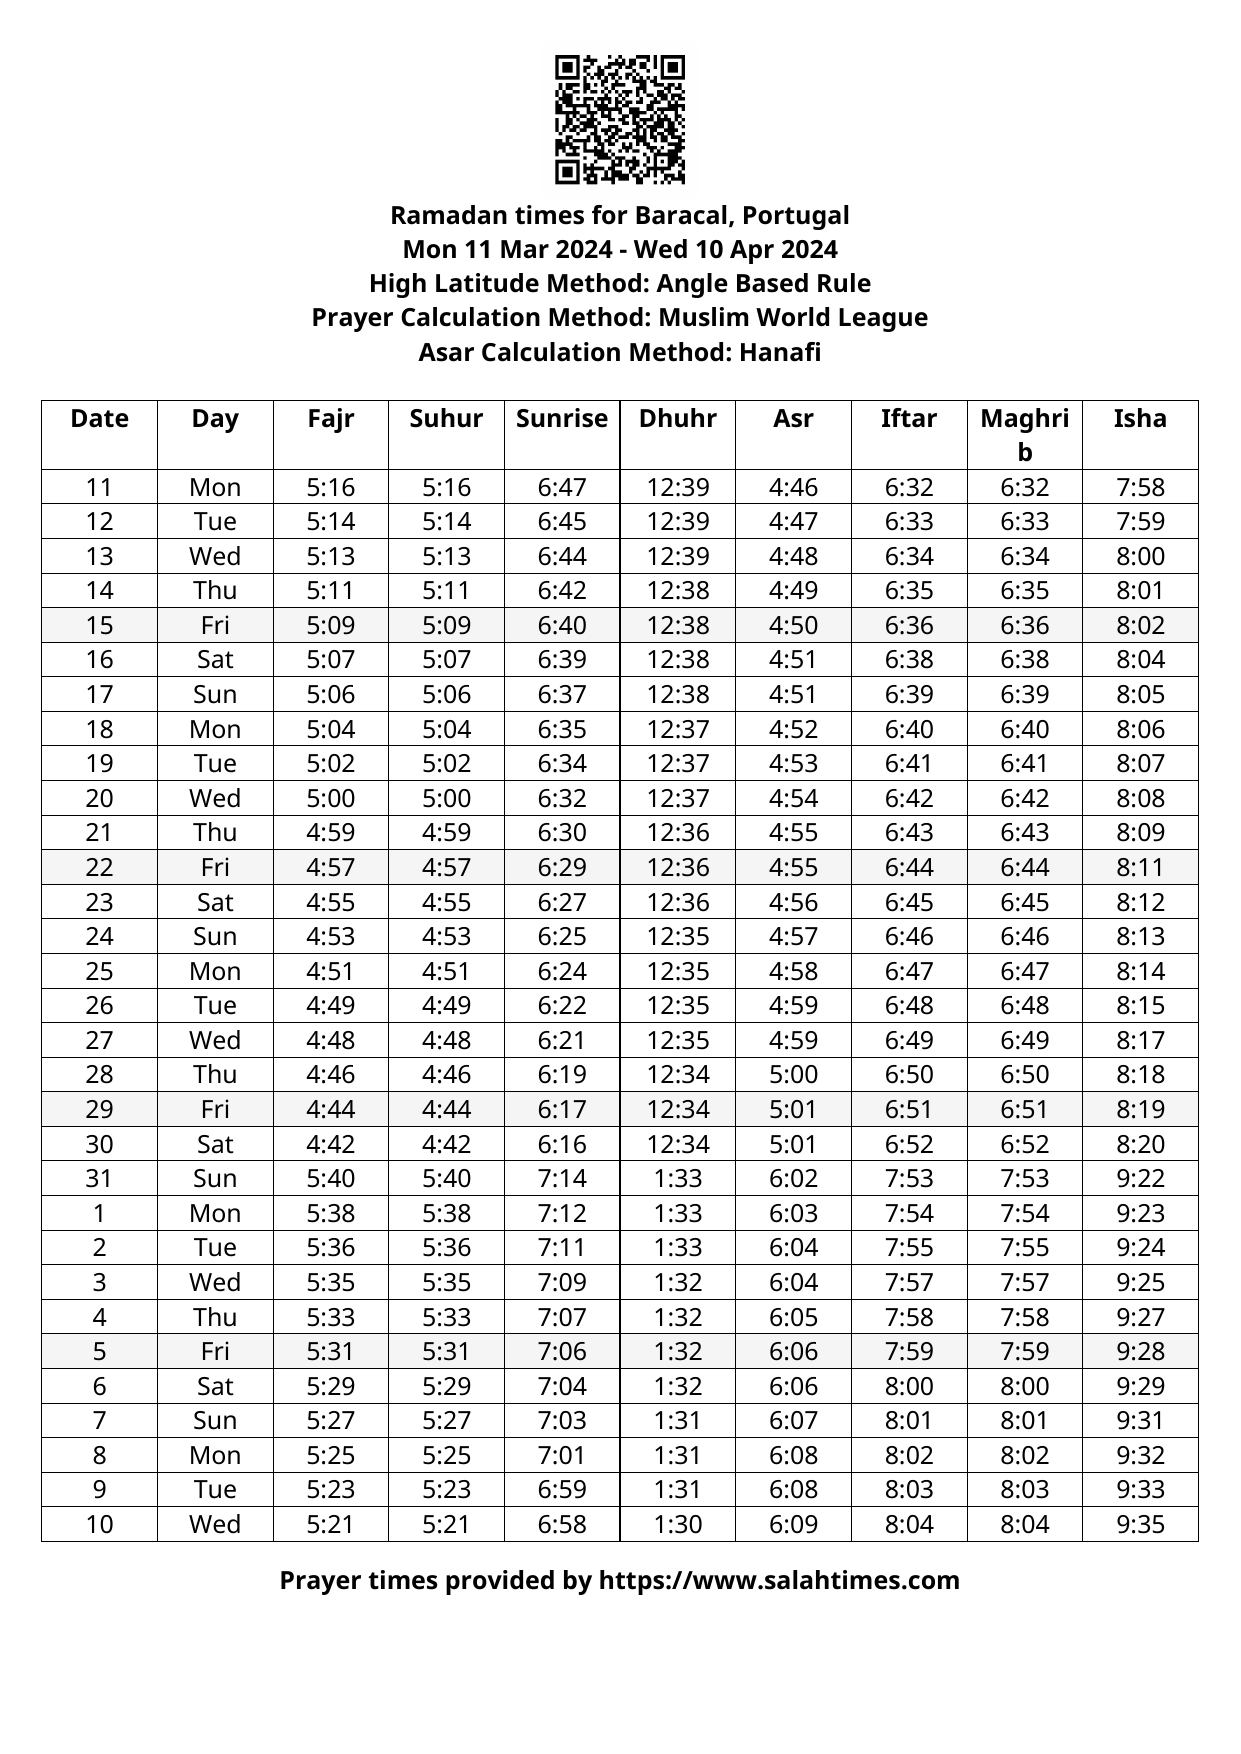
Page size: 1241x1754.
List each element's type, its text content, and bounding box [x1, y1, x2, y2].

table_cell 9:28 [1083, 1334, 1198, 1368]
table_cell 6:46 [968, 919, 1082, 953]
table_cell 6:43 [968, 816, 1082, 849]
table_cell 6:44 [852, 850, 967, 884]
table_cell 4:59 [389, 816, 504, 849]
table_cell 12:38 [621, 677, 735, 711]
table_cell 5:07 [389, 643, 504, 676]
table_cell Wed [158, 781, 273, 814]
table_cell 6:19 [505, 1058, 619, 1091]
table_cell 4:57 [389, 850, 504, 884]
table_cell 6:17 [505, 1092, 619, 1126]
table_cell 6:09 [736, 1507, 851, 1541]
table_cell 5:09 [274, 608, 388, 642]
table_cell 30 [42, 1127, 157, 1160]
text Prayer times provided by https://www.salahtimes.com [42, 1563, 1198, 1597]
table_cell 8:14 [1083, 954, 1198, 987]
table_cell 12:38 [621, 608, 735, 642]
table_cell 7:14 [505, 1161, 619, 1195]
table_cell 7:11 [505, 1231, 619, 1264]
table_cell 8:12 [1083, 885, 1198, 918]
table_cell 5:00 [274, 781, 388, 814]
table_cell 4:58 [736, 954, 851, 987]
table_cell 5:36 [389, 1231, 504, 1264]
table_cell 8:03 [852, 1473, 967, 1506]
table_header Iftar [852, 401, 967, 469]
table_cell Sun [158, 677, 273, 711]
table_cell 8:19 [1083, 1092, 1198, 1126]
table_cell 12 [42, 504, 157, 538]
table_cell Thu [158, 1058, 273, 1091]
table_cell 6:49 [852, 1023, 967, 1057]
table_cell 7:57 [852, 1265, 967, 1299]
table_cell 8:01 [852, 1404, 967, 1437]
table_cell 12:39 [621, 539, 735, 572]
table_cell 6:07 [736, 1404, 851, 1437]
table_cell 6:04 [736, 1265, 851, 1299]
table_header Asr [736, 401, 851, 469]
table_cell Thu [158, 574, 273, 607]
table_cell 6:40 [505, 608, 619, 642]
table_cell Mon [158, 1196, 273, 1229]
table_cell 8:01 [1083, 574, 1198, 607]
table_cell Mon [158, 470, 273, 503]
text High Latitude Method: Angle Based Rule [42, 266, 1198, 300]
table_cell 6:50 [968, 1058, 1082, 1091]
table_cell 6:59 [505, 1473, 619, 1506]
table_cell 15 [42, 608, 157, 642]
table_cell 4:55 [736, 850, 851, 884]
table_cell 4:48 [736, 539, 851, 572]
table_cell 7:01 [505, 1438, 619, 1472]
table_cell 5:25 [389, 1438, 504, 1472]
table_cell 6:38 [852, 643, 967, 676]
text Ramadan times for Baracal, Portugal [42, 198, 1198, 232]
table_cell 4:53 [736, 746, 851, 780]
table_cell 4:42 [274, 1127, 388, 1160]
table_cell 8:04 [968, 1507, 1082, 1541]
table_cell 1:31 [621, 1404, 735, 1437]
table_cell 6:06 [736, 1369, 851, 1402]
table_cell 6:47 [968, 954, 1082, 987]
table_cell 5:27 [389, 1404, 504, 1437]
table_cell 4:59 [736, 989, 851, 1022]
table_cell 1:32 [621, 1334, 735, 1368]
table_cell 7:58 [968, 1300, 1082, 1333]
table_cell 7:59 [852, 1334, 967, 1368]
table_cell 5:23 [389, 1473, 504, 1506]
table_cell 12:35 [621, 919, 735, 953]
table_cell 8:01 [968, 1404, 1082, 1437]
table_cell 1:33 [621, 1196, 735, 1229]
table_cell Sun [158, 1404, 273, 1437]
table_cell 6:50 [852, 1058, 967, 1091]
table_cell 8:00 [968, 1369, 1082, 1402]
table_cell 4:50 [736, 608, 851, 642]
table_cell 6:48 [968, 989, 1082, 1022]
table_cell 7:57 [968, 1265, 1082, 1299]
table_cell 5:40 [274, 1161, 388, 1195]
table_cell 7:59 [968, 1334, 1082, 1368]
table_cell 16 [42, 643, 157, 676]
table_cell 12:34 [621, 1058, 735, 1091]
table_cell 8:02 [968, 1438, 1082, 1472]
table_cell 6:32 [852, 470, 967, 503]
table_cell Wed [158, 1265, 273, 1299]
table_cell 7:54 [852, 1196, 967, 1229]
table_cell 4:51 [274, 954, 388, 987]
table_cell 13 [42, 539, 157, 572]
table_cell 5:35 [274, 1265, 388, 1299]
table_cell 4:49 [389, 989, 504, 1022]
table_cell 6:44 [968, 850, 1082, 884]
table_cell 8:06 [1083, 712, 1198, 745]
table_cell 5:35 [389, 1265, 504, 1299]
table_cell 4:47 [736, 504, 851, 538]
table_cell 6:47 [852, 954, 967, 987]
table_header Suhur [389, 401, 504, 469]
table_header Day [158, 401, 273, 469]
table_cell 26 [42, 989, 157, 1022]
table_cell 9:29 [1083, 1369, 1198, 1402]
table_cell 5:06 [274, 677, 388, 711]
table_cell 4:49 [274, 989, 388, 1022]
table_cell Thu [158, 816, 273, 849]
table_cell 5:09 [389, 608, 504, 642]
table_cell 21 [42, 816, 157, 849]
table_cell 4 [42, 1300, 157, 1333]
table_cell 6:39 [505, 643, 619, 676]
table_cell 9:25 [1083, 1265, 1198, 1299]
table_cell 7:58 [852, 1300, 967, 1333]
table_cell 6:02 [736, 1161, 851, 1195]
table_cell 5:31 [274, 1334, 388, 1368]
table_cell 5:31 [389, 1334, 504, 1368]
table_cell 6:32 [968, 470, 1082, 503]
table_cell Tue [158, 504, 273, 538]
table_cell 5:33 [274, 1300, 388, 1333]
table_header Dhuhr [621, 401, 735, 469]
table_cell 7:55 [968, 1231, 1082, 1264]
table_cell 7:53 [968, 1161, 1082, 1195]
table_cell 12:35 [621, 954, 735, 987]
table_cell 8:09 [1083, 816, 1198, 849]
table_cell 1 [42, 1196, 157, 1229]
table_cell 1:33 [621, 1161, 735, 1195]
table_cell 22 [42, 850, 157, 884]
table_cell Sat [158, 885, 273, 918]
table_cell 24 [42, 919, 157, 953]
table_cell 5:33 [389, 1300, 504, 1333]
table_cell 1:32 [621, 1265, 735, 1299]
table_cell 5:14 [389, 504, 504, 538]
table_cell 5:01 [736, 1092, 851, 1126]
table_cell 7:54 [968, 1196, 1082, 1229]
table_cell 23 [42, 885, 157, 918]
table_cell Fri [158, 1092, 273, 1126]
table_cell 6:45 [968, 885, 1082, 918]
table_cell 5:23 [274, 1473, 388, 1506]
table_cell 7:03 [505, 1404, 619, 1437]
table_cell 7:12 [505, 1196, 619, 1229]
table_cell 9:27 [1083, 1300, 1198, 1333]
table_cell 4:51 [389, 954, 504, 987]
table_cell 1:30 [621, 1507, 735, 1541]
table_cell 8:02 [1083, 608, 1198, 642]
text Mon 11 Mar 2024 - Wed 10 Apr 2024 [42, 232, 1198, 266]
table_cell 5:25 [274, 1438, 388, 1472]
table_cell 5:27 [274, 1404, 388, 1437]
table_cell 2 [42, 1231, 157, 1264]
table_cell 6:34 [505, 746, 619, 780]
table_cell 6:34 [968, 539, 1082, 572]
table_cell 6:03 [736, 1196, 851, 1229]
table_cell 1:31 [621, 1473, 735, 1506]
table_cell 8:15 [1083, 989, 1198, 1022]
table_cell 19 [42, 746, 157, 780]
table_cell 4:46 [274, 1058, 388, 1091]
table_cell 7:55 [852, 1231, 967, 1264]
table_cell 6:30 [505, 816, 619, 849]
table_cell 4:53 [389, 919, 504, 953]
table_cell 6:49 [968, 1023, 1082, 1057]
table_cell 8:00 [852, 1369, 967, 1402]
table_cell 25 [42, 954, 157, 987]
table_cell 6:43 [852, 816, 967, 849]
table_cell 18 [42, 712, 157, 745]
table_cell 5:40 [389, 1161, 504, 1195]
table_cell Sat [158, 1127, 273, 1160]
table_cell 5:07 [274, 643, 388, 676]
table_cell 12:36 [621, 850, 735, 884]
table_cell 6:42 [505, 574, 619, 607]
table_cell 5:14 [274, 504, 388, 538]
table_cell 6:37 [505, 677, 619, 711]
table_cell 4:46 [389, 1058, 504, 1091]
table_cell Wed [158, 1023, 273, 1057]
table_cell 8:08 [1083, 781, 1198, 814]
table_cell 6:46 [852, 919, 967, 953]
table_cell 5:38 [389, 1196, 504, 1229]
table_cell 6:41 [852, 746, 967, 780]
table_cell Mon [158, 712, 273, 745]
table_cell 8:04 [1083, 643, 1198, 676]
table_cell 5:29 [389, 1369, 504, 1402]
table_cell 7:09 [505, 1265, 619, 1299]
table_cell 6:42 [852, 781, 967, 814]
table_cell 5:21 [274, 1507, 388, 1541]
table_cell 4:51 [736, 643, 851, 676]
table_cell Tue [158, 989, 273, 1022]
table_cell 12:34 [621, 1092, 735, 1126]
table_cell 9:31 [1083, 1404, 1198, 1437]
table_header Date [42, 401, 157, 469]
table_header Sunrise [505, 401, 619, 469]
table_cell Mon [158, 1438, 273, 1472]
table_cell 4:48 [274, 1023, 388, 1057]
table_cell 1:32 [621, 1300, 735, 1333]
table_cell 12:37 [621, 781, 735, 814]
table_cell 6:39 [968, 677, 1082, 711]
table_cell 6:35 [505, 712, 619, 745]
table_cell 4:52 [736, 712, 851, 745]
table_cell Tue [158, 746, 273, 780]
table_cell 8:11 [1083, 850, 1198, 884]
table_cell 6:58 [505, 1507, 619, 1541]
table_cell 8:04 [852, 1507, 967, 1541]
table_cell Fri [158, 850, 273, 884]
table_cell 8:02 [852, 1438, 967, 1472]
table_cell 5:38 [274, 1196, 388, 1229]
table_cell 5:11 [389, 574, 504, 607]
table_cell 12:37 [621, 746, 735, 780]
table_cell 6:51 [968, 1092, 1082, 1126]
table_cell 4:55 [274, 885, 388, 918]
table_cell 6:35 [852, 574, 967, 607]
table_cell 6:32 [505, 781, 619, 814]
table_cell Wed [158, 539, 273, 572]
table_cell 27 [42, 1023, 157, 1057]
table_cell 8:07 [1083, 746, 1198, 780]
table_cell 6:40 [968, 712, 1082, 745]
table_cell 4:55 [736, 816, 851, 849]
table_cell 6:41 [968, 746, 1082, 780]
table_cell 6:05 [736, 1300, 851, 1333]
table_cell 8:03 [968, 1473, 1082, 1506]
table_cell 31 [42, 1161, 157, 1195]
table_cell 5:06 [389, 677, 504, 711]
table_cell 7 [42, 1404, 157, 1437]
table_cell 6:33 [968, 504, 1082, 538]
table_cell 4:49 [736, 574, 851, 607]
table_cell 5:00 [736, 1058, 851, 1091]
table_cell 12:35 [621, 1023, 735, 1057]
table_cell 6:44 [505, 539, 619, 572]
table_cell 4:44 [274, 1092, 388, 1126]
picture [542, 41, 699, 198]
table_cell 8:18 [1083, 1058, 1198, 1091]
table_cell 5:01 [736, 1127, 851, 1160]
table_cell 17 [42, 677, 157, 711]
table_cell 6:51 [852, 1092, 967, 1126]
table_cell 7:04 [505, 1369, 619, 1402]
table_cell 9:35 [1083, 1507, 1198, 1541]
table_cell 4:57 [736, 919, 851, 953]
table_cell 6:52 [852, 1127, 967, 1160]
table_cell 8:05 [1083, 677, 1198, 711]
table_cell 28 [42, 1058, 157, 1091]
table_cell 6:08 [736, 1438, 851, 1472]
table_cell 8:13 [1083, 919, 1198, 953]
table_cell 6:08 [736, 1473, 851, 1506]
table_header Isha [1083, 401, 1198, 469]
table_cell 6:39 [852, 677, 967, 711]
table_cell 6:40 [852, 712, 967, 745]
table_cell 8 [42, 1438, 157, 1472]
table_cell 5:02 [389, 746, 504, 780]
table_cell 9:24 [1083, 1231, 1198, 1264]
table_cell 4:53 [274, 919, 388, 953]
table_cell Sat [158, 1369, 273, 1402]
table_cell Tue [158, 1473, 273, 1506]
table_cell 9:33 [1083, 1473, 1198, 1506]
table_cell 12:35 [621, 989, 735, 1022]
table_cell 7:58 [1083, 470, 1198, 503]
table_cell 4:46 [736, 470, 851, 503]
table_cell Sun [158, 919, 273, 953]
table_cell 5:13 [274, 539, 388, 572]
table_cell 4:44 [389, 1092, 504, 1126]
table_cell 12:38 [621, 643, 735, 676]
table_cell 6:36 [852, 608, 967, 642]
table_cell Fri [158, 1334, 273, 1368]
table_cell 6:24 [505, 954, 619, 987]
table_cell 4:59 [736, 1023, 851, 1057]
table_cell 20 [42, 781, 157, 814]
table_cell 6:21 [505, 1023, 619, 1057]
table_cell 9:22 [1083, 1161, 1198, 1195]
table_cell 6:47 [505, 470, 619, 503]
table_cell 11 [42, 470, 157, 503]
table_cell 7:07 [505, 1300, 619, 1333]
table_cell 5:02 [274, 746, 388, 780]
table_cell 5 [42, 1334, 157, 1368]
table_cell 3 [42, 1265, 157, 1299]
table_cell 4:59 [274, 816, 388, 849]
table_cell 6:16 [505, 1127, 619, 1160]
table_cell 4:56 [736, 885, 851, 918]
table_cell 5:04 [389, 712, 504, 745]
table_cell 9:32 [1083, 1438, 1198, 1472]
table_cell 12:36 [621, 816, 735, 849]
table_cell 6:45 [852, 885, 967, 918]
table_cell 6:04 [736, 1231, 851, 1264]
table_cell 14 [42, 574, 157, 607]
table_cell 6:06 [736, 1334, 851, 1368]
text Asar Calculation Method: Hanafi [42, 334, 1198, 368]
table_cell 4:57 [274, 850, 388, 884]
table_cell Mon [158, 954, 273, 987]
table_cell 10 [42, 1507, 157, 1541]
table_cell 4:42 [389, 1127, 504, 1160]
table_cell Fri [158, 608, 273, 642]
table_cell 29 [42, 1092, 157, 1126]
table_cell 5:11 [274, 574, 388, 607]
table_cell 1:33 [621, 1231, 735, 1264]
table_cell 12:39 [621, 504, 735, 538]
table_cell 12:36 [621, 885, 735, 918]
table_cell 4:54 [736, 781, 851, 814]
table_cell 4:51 [736, 677, 851, 711]
table_cell Thu [158, 1300, 273, 1333]
table_cell 5:36 [274, 1231, 388, 1264]
table_cell 6:35 [968, 574, 1082, 607]
table_cell 6:45 [505, 504, 619, 538]
table_cell Tue [158, 1231, 273, 1264]
table_header Fajr [274, 401, 388, 469]
table_cell 6:27 [505, 885, 619, 918]
table_cell 7:59 [1083, 504, 1198, 538]
table_cell Wed [158, 1507, 273, 1541]
table_cell 12:38 [621, 574, 735, 607]
table_cell 4:55 [389, 885, 504, 918]
table_cell 6:33 [852, 504, 967, 538]
table_cell 5:00 [389, 781, 504, 814]
table_cell 6:25 [505, 919, 619, 953]
table_cell 6:29 [505, 850, 619, 884]
table_cell 12:37 [621, 712, 735, 745]
table_cell 9 [42, 1473, 157, 1506]
table_cell 6:42 [968, 781, 1082, 814]
table_cell 1:32 [621, 1369, 735, 1402]
table_cell 9:23 [1083, 1196, 1198, 1229]
table_cell 6:36 [968, 608, 1082, 642]
table_cell 6:22 [505, 989, 619, 1022]
table_cell 5:04 [274, 712, 388, 745]
table_cell 8:00 [1083, 539, 1198, 572]
table_cell 8:17 [1083, 1023, 1198, 1057]
table_cell 6:52 [968, 1127, 1082, 1160]
table_cell 5:21 [389, 1507, 504, 1541]
table_cell 8:20 [1083, 1127, 1198, 1160]
table_cell Sat [158, 643, 273, 676]
table_cell 4:48 [389, 1023, 504, 1057]
table_cell 5:29 [274, 1369, 388, 1402]
table_cell 5:16 [274, 470, 388, 503]
table_cell 6 [42, 1369, 157, 1402]
table_header Maghrib [968, 401, 1082, 469]
table_cell 6:34 [852, 539, 967, 572]
table_cell 6:48 [852, 989, 967, 1022]
table_cell 12:39 [621, 470, 735, 503]
table_cell 5:13 [389, 539, 504, 572]
table_cell 12:34 [621, 1127, 735, 1160]
text Prayer Calculation Method: Muslim World League [42, 300, 1198, 334]
table_cell Sun [158, 1161, 273, 1195]
table_cell 5:16 [389, 470, 504, 503]
table_cell 1:31 [621, 1438, 735, 1472]
table_cell 6:38 [968, 643, 1082, 676]
table_cell 7:06 [505, 1334, 619, 1368]
table_cell 7:53 [852, 1161, 967, 1195]
